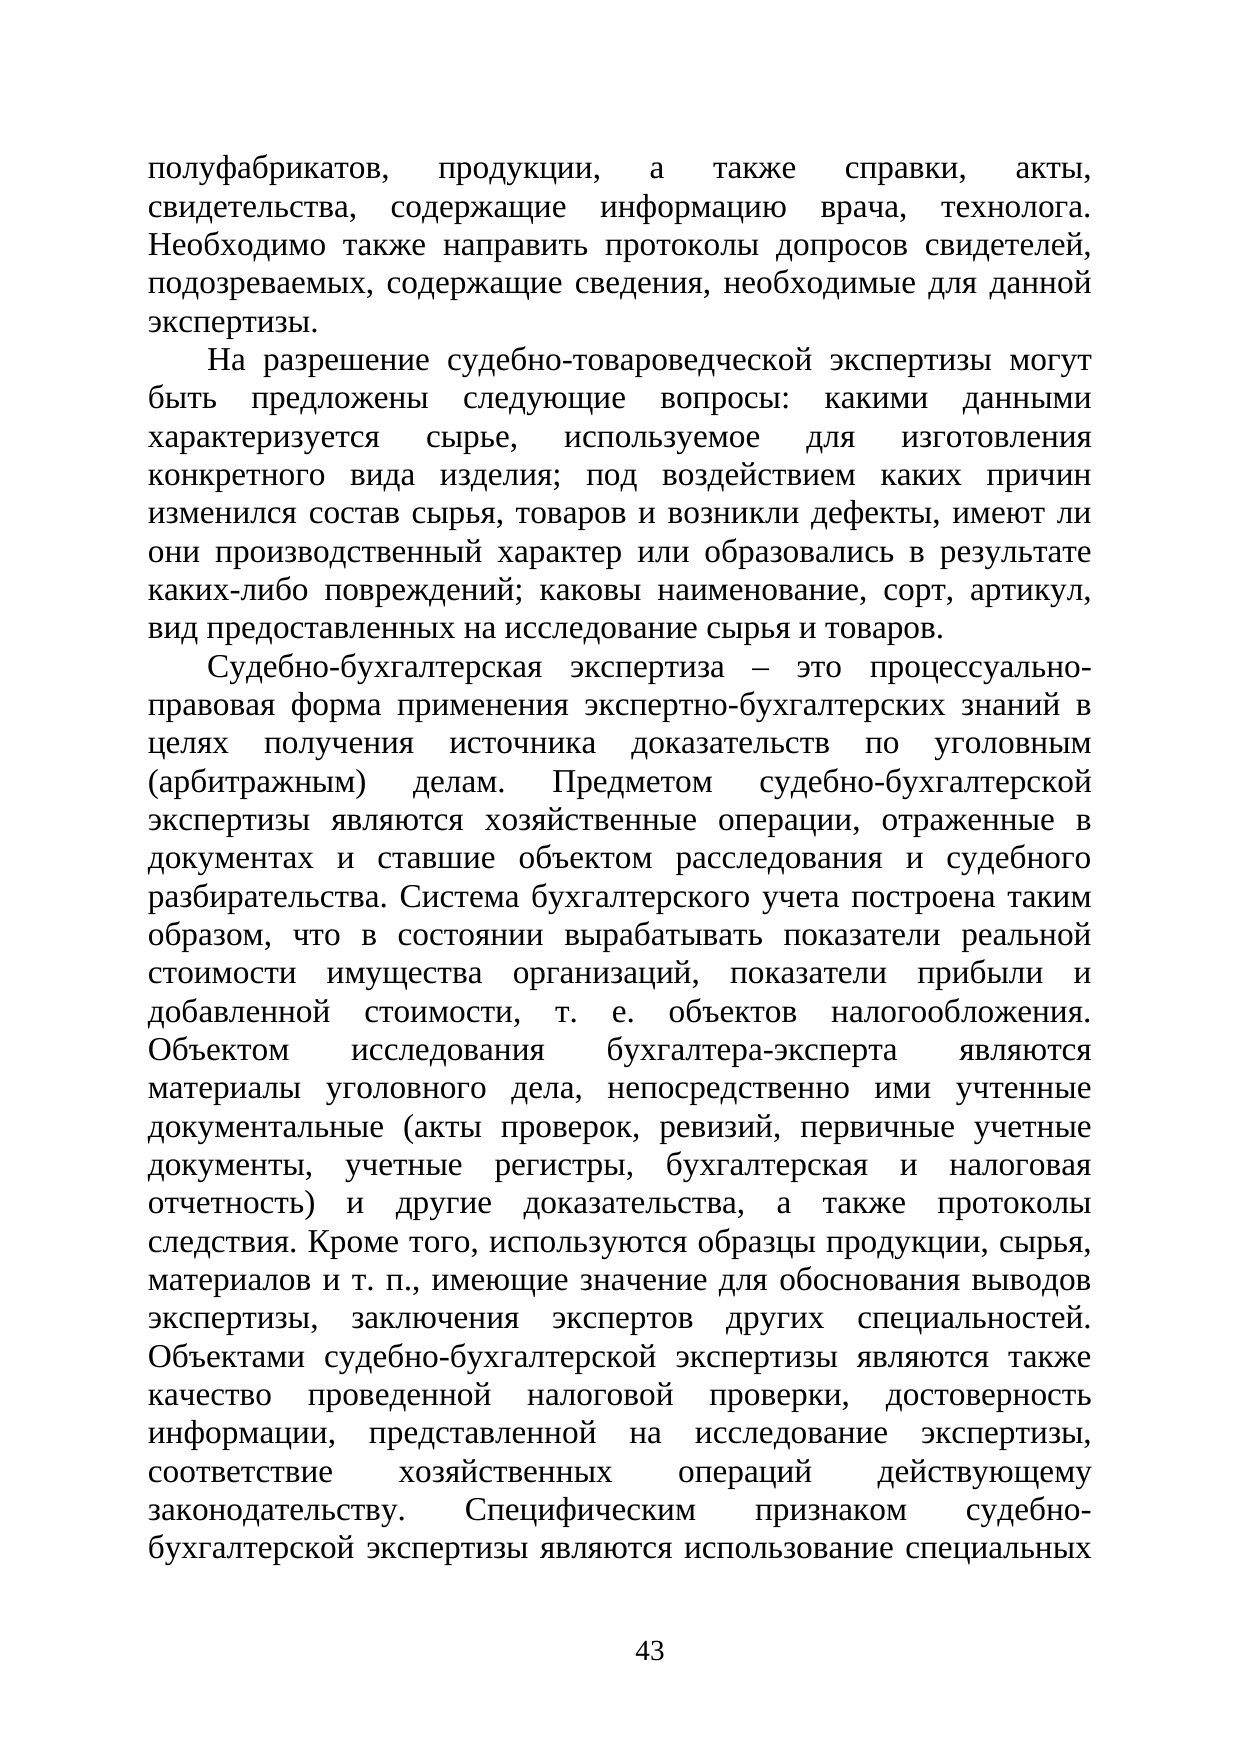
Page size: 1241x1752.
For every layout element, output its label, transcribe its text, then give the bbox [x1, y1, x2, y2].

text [148, 646, 1092, 1566]
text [148, 148, 1092, 339]
text На разрешение судебно-товароведческой экспертизы могут быть предложены следующие вопросы: какими данными характеризуется сырье, используемое для изготовления конкретного вида изделия; под воздействием каких причин изменился состав сырья, товаров и возникли дефекты, имеют ли они производственный характер или образовались в результате каких-либо повреждений; каковы наименование, сорт, артикул, вид предоставленных на исследование сырья и товаров. [148, 339, 1092, 646]
